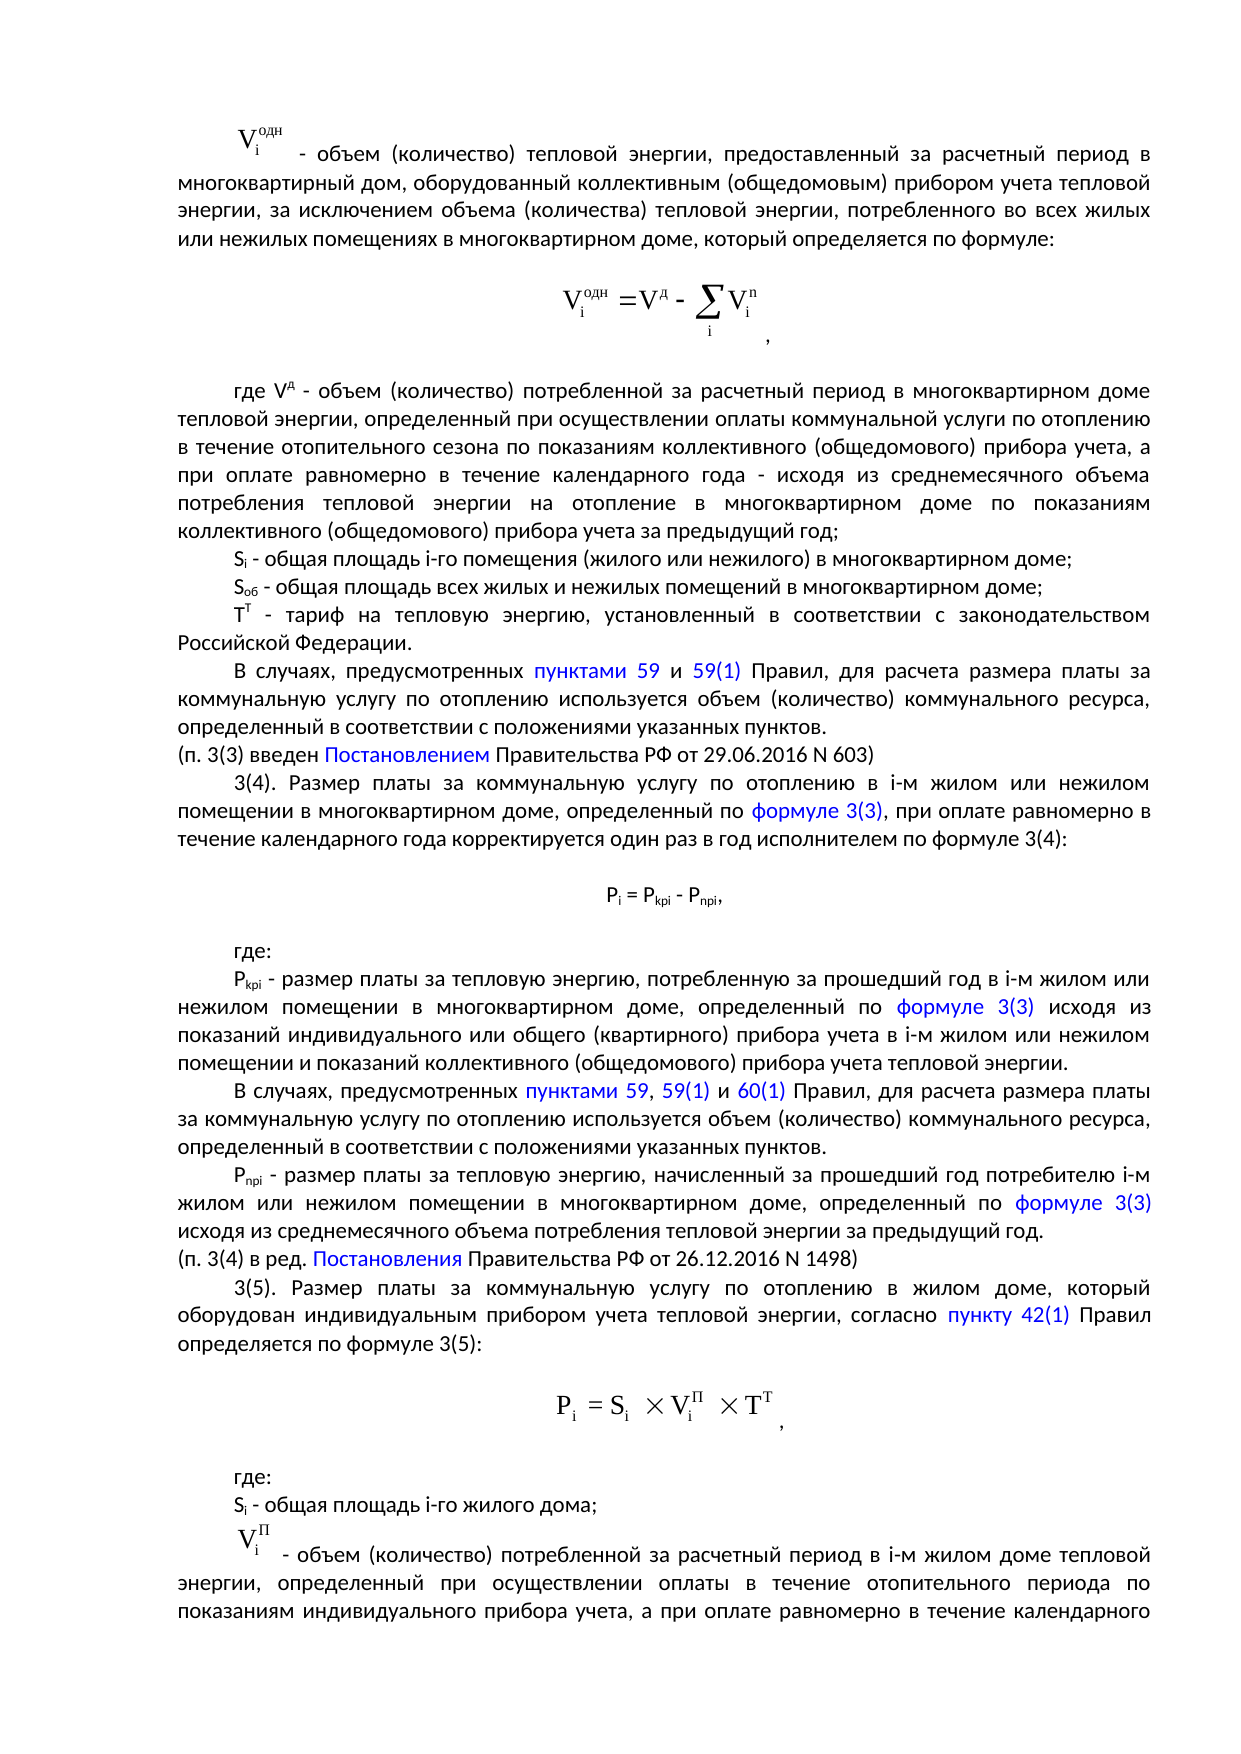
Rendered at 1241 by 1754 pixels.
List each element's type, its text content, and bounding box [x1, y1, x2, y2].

text В случаях, предусмотренных пунктами 59, 59(1) и 60(1) Правил, для расчета размера платы за коммунальную услугу по отоплению используется объем (количество) коммунального ресурса, определенный в соответствии с положениями указанных пунктов. [177, 1076, 1152, 1161]
text - объем (количество) тепловой энергии, предоставленный за расчетный период в многоквартирный дом, оборудованный коллективным (общедомовым) прибором учета тепловой энергии, за исключением объема (количества) тепловой энергии, потребленного во всех жилых или нежилых помещениях в многоквартирном доме, который определяется по формуле: [177, 118, 1152, 252]
text Sоб - общая площадь всех жилых и нежилых помещений в многоквартирном доме; [177, 572, 1152, 600]
text В случаях, предусмотренных пунктами 59 и 59(1) Правил, для расчета размера платы за коммунальную услугу по отоплению используется объем (количество) коммунального ресурса, определенный в соответствии с положениями указанных пунктов. [177, 656, 1152, 740]
text Рi = Рkpi - Рnpi, [177, 880, 1152, 908]
text Рnpi - размер платы за тепловую энергию, начисленный за прошедший год потребителю i-м жилом или нежилом помещении в многоквартирном доме, определенный по формуле 3(3) исходя из среднемесячного объема потребления тепловой энергии за предыдущий год. [177, 1161, 1152, 1244]
text где: [177, 936, 1152, 964]
text Si - общая площадь i-го помещения (жилого или нежилого) в многоквартирном доме; [177, 544, 1152, 572]
text 3(5). Размер платы за коммунальную услугу по отоплению в жилом доме, который оборудован индивидуальным прибором учета тепловой энергии, согласно пункту 42(1) Правил определяется по формуле 3(5): [177, 1273, 1152, 1357]
text где: [177, 1462, 1152, 1490]
text , [177, 280, 1152, 348]
text Si - общая площадь i-го жилого дома; [177, 1490, 1152, 1518]
text , [177, 1385, 1152, 1434]
text 3(4). Размер платы за коммунальную услугу по отоплению в i-м жилом или нежилом помещении в многоквартирном доме, определенный по формуле 3(3), при оплате равномерно в течение календарного года корректируется один раз в год исполнителем по формуле 3(4): [177, 768, 1152, 852]
text TT - тариф на тепловую энергию, установленный в соответствии с законодательством Российской Федерации. [177, 600, 1152, 656]
text (п. 3(3) введен Постановлением Правительства РФ от 29.06.2016 N 603) [177, 740, 1152, 768]
text Рkpi - размер платы за тепловую энергию, потребленную за прошедший год в i-м жилом или нежилом помещении в многоквартирном доме, определенный по формуле 3(3) исходя из показаний индивидуального или общего (квартирного) прибора учета в i-м жилом или нежилом помещении и показаний коллективного (общедомового) прибора учета тепловой энергии. [177, 964, 1152, 1076]
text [177, 1518, 1152, 1624]
text где Vд - объем (количество) потребленной за расчетный период в многоквартирном доме тепловой энергии, определенный при осуществлении оплаты коммунальной услуги по отоплению в течение отопительного сезона по показаниям коллективного (общедомового) прибора учета, а при оплате равномерно в течение календарного года - исходя из среднемесячного объема потребления тепловой энергии на отопление в многоквартирном доме по показаниям коллективного (общедомового) прибора учета за предыдущий год; [177, 376, 1152, 544]
text (п. 3(4) в ред. Постановления Правительства РФ от 26.12.2016 N 1498) [177, 1244, 1152, 1273]
